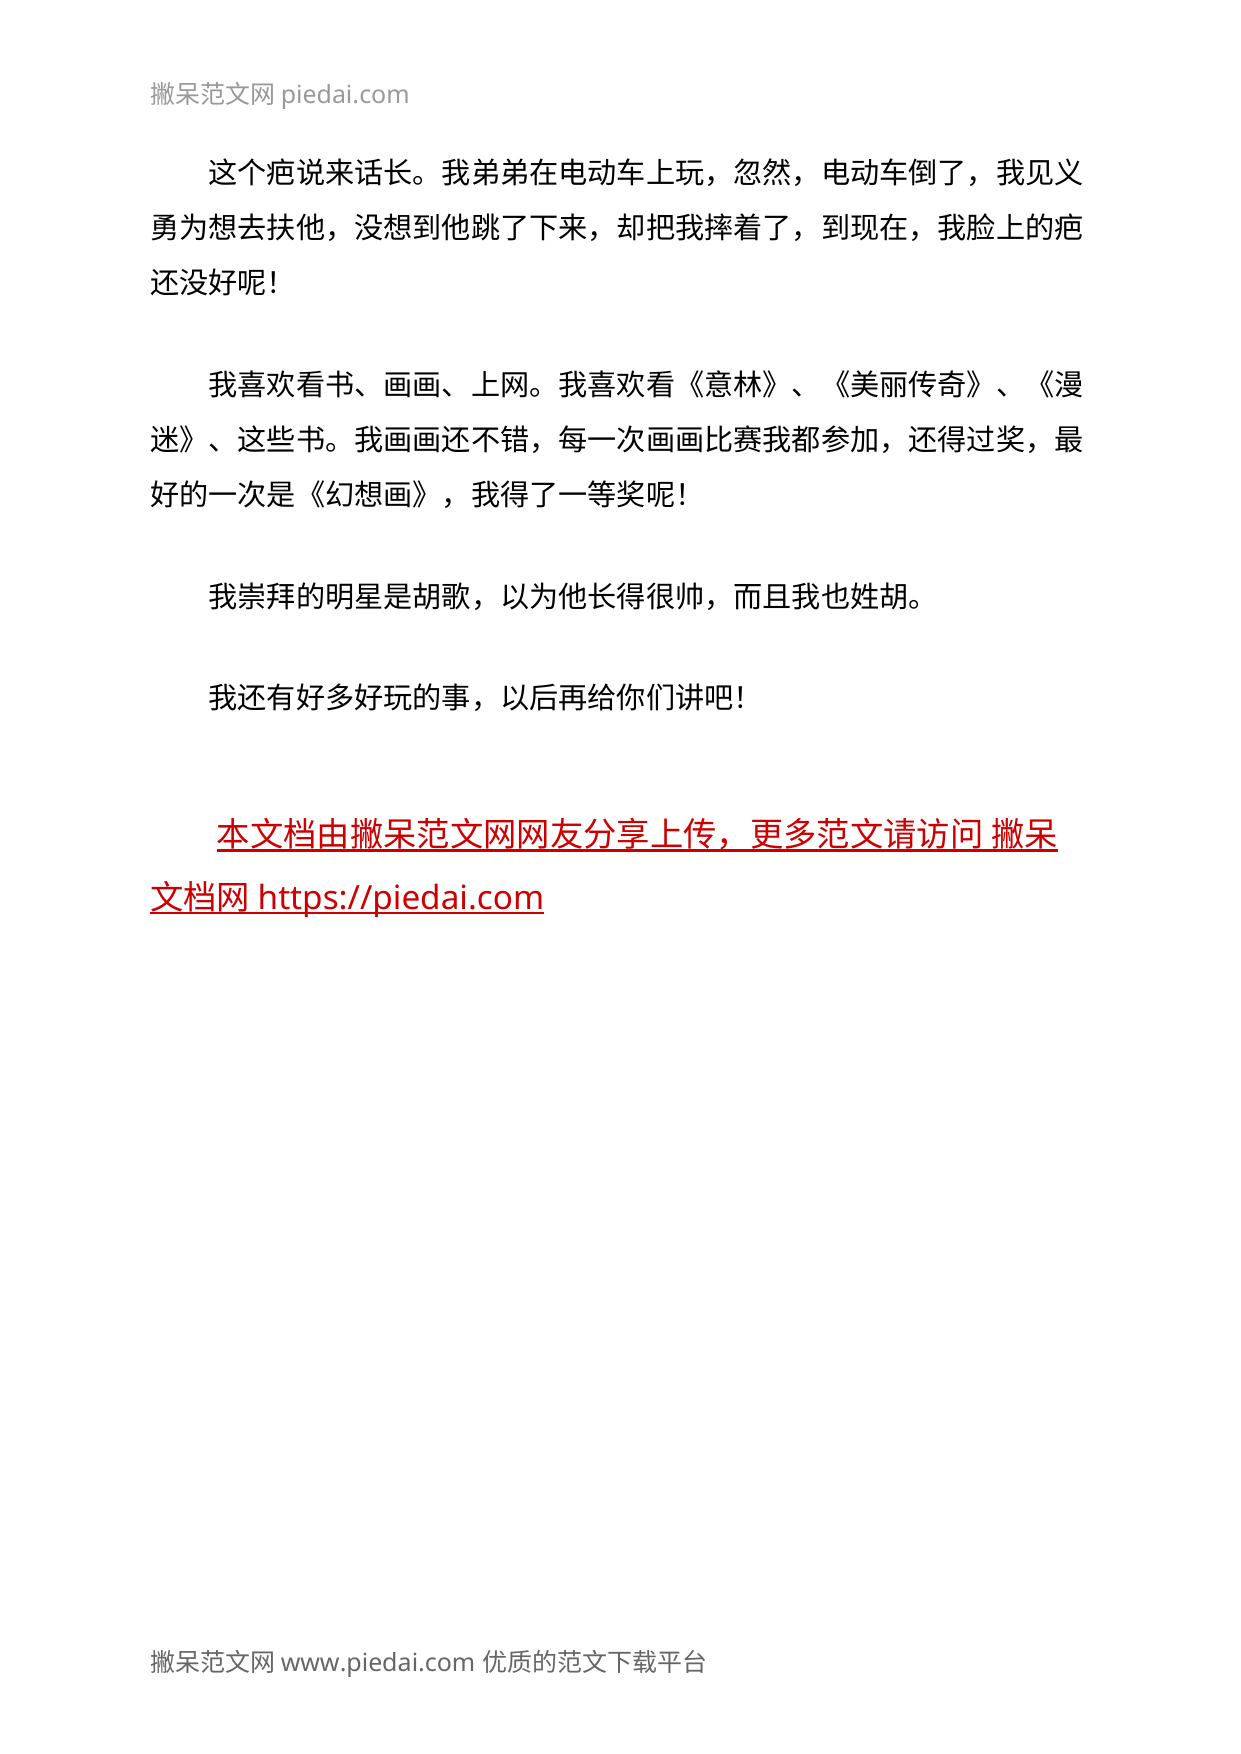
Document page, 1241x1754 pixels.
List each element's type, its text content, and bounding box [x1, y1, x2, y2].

text 我还有好多好玩的事，以后再给你们讲吧！ [150, 675, 1090, 717]
text 我崇拜的明星是胡歌，以为他长得很帅，而且我也姓胡。 [150, 573, 1090, 615]
text 这个疤说来话长。我弟弟在电动车上玩，忽然，电动车倒了，我见义勇为想去扶他，没想到他跳了下来，却把我摔着了，到现在，我脸上的疤还没好呢！ [150, 150, 1090, 302]
text 本文档由撇呆范文网网友分享上传，更多范文请访问 撇呆文档网 https://piedai.com [150, 808, 1090, 919]
text 我喜欢看书、画画、上网。我喜欢看《意林》、《美丽传奇》、《漫迷》、这些书。我画画还不错，每一次画画比赛我都参加，还得过奖，最好的一次是《幻想画》，我得了一等奖呢！ [150, 362, 1090, 514]
